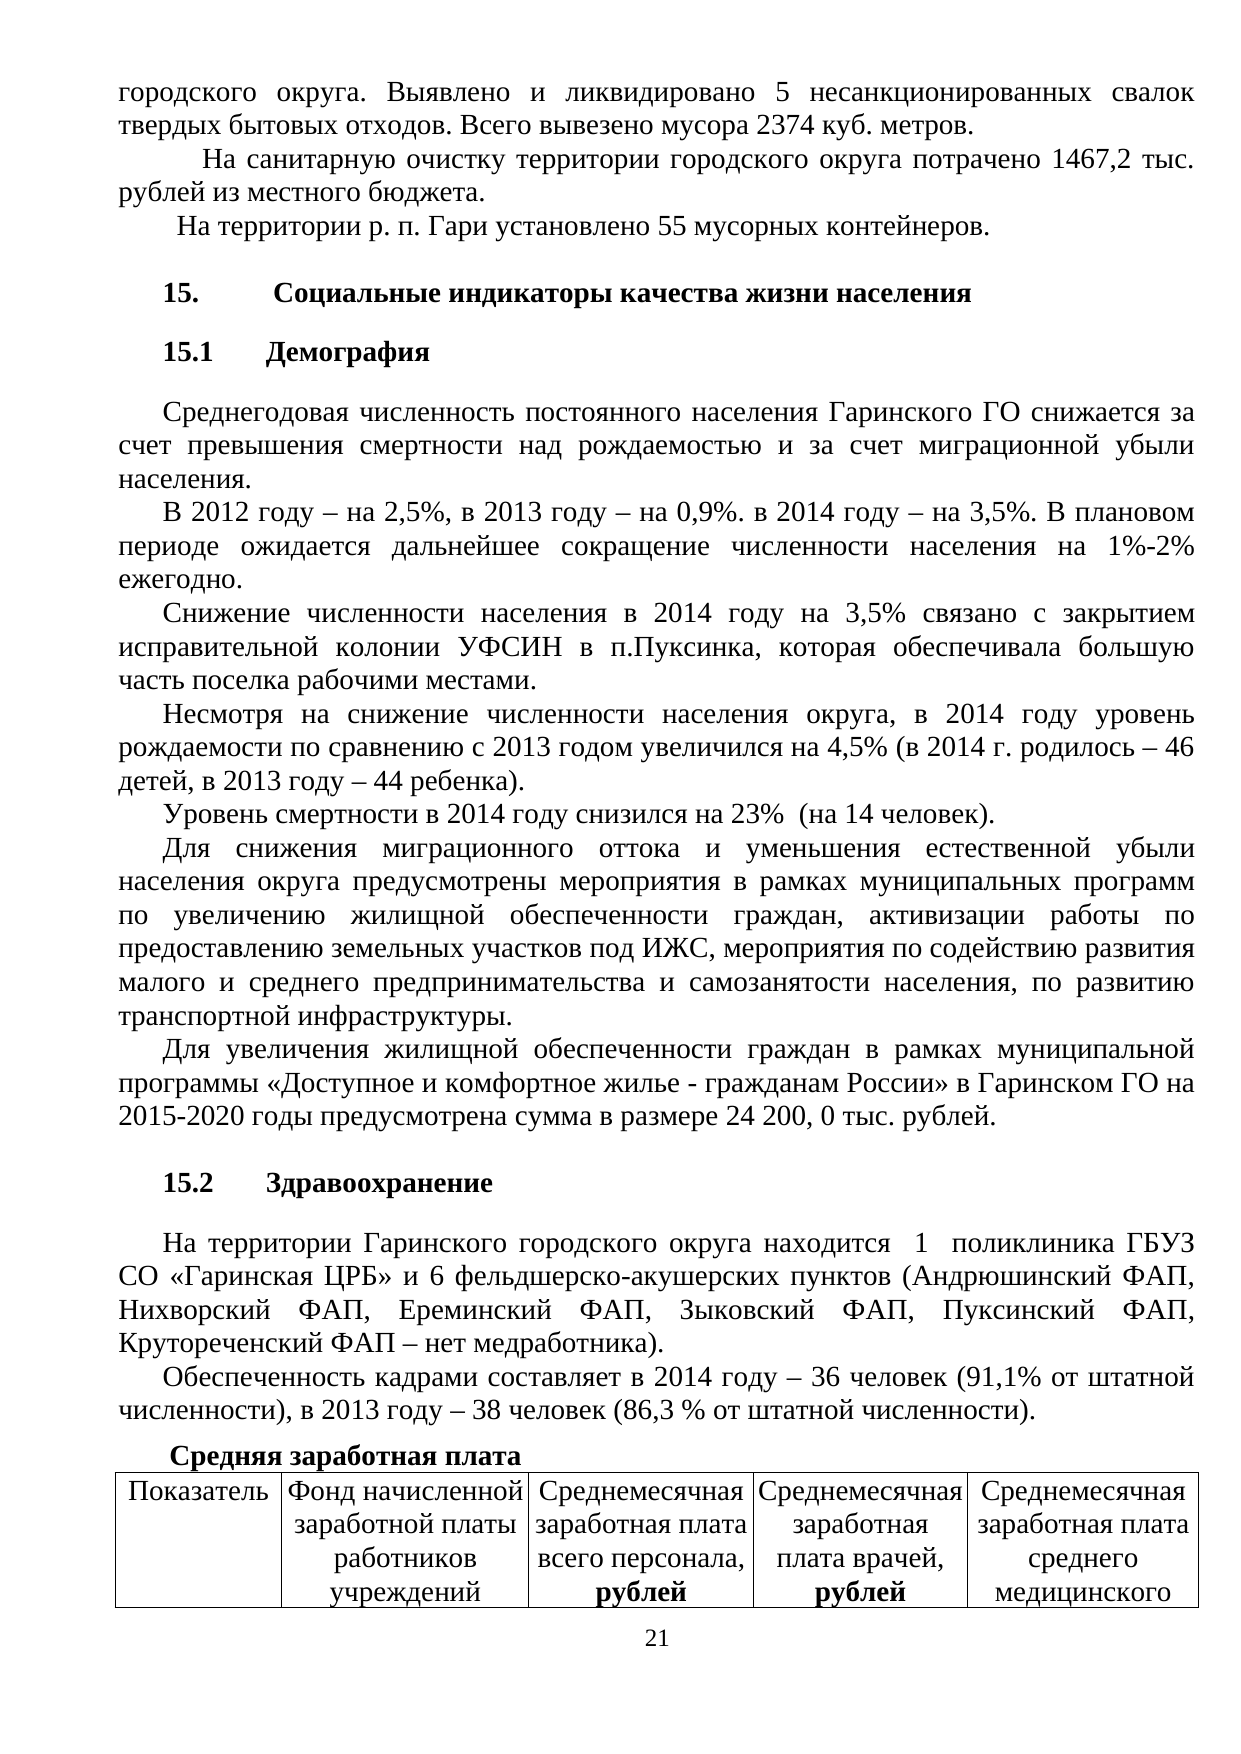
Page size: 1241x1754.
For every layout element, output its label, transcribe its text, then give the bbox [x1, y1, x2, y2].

text На территории Гаринского городского округа находится 1 поликлиника ГБУЗ СО «Гаринская ЦРБ» и 6 фельдшерско-акушерских пунктов (Андрюшинский ФАП, Нихворский ФАП, Ереминский ФАП, Зыковский ФАП, Пуксинский ФАП, Крутореченский ФАП – нет медработника). [118, 1225, 1196, 1359]
table_header Показатель [116, 1473, 281, 1607]
text На территории р. п. Гари установлено 55 мусорных контейнеров. [118, 208, 1196, 242]
text 15.2 Здравоохранение [118, 1165, 1196, 1199]
text Уровень смертности в 2014 году снизился на 23% (на 14 человек). [118, 796, 1196, 830]
text На санитарную очистку территории городского округа потрачено 1467,2 тыс. рублей из местного бюджета. [118, 141, 1196, 208]
text Снижение численности населения в 2014 году на 3,5% связано с закрытием исправительной колонии УФСИН в п.Пуксинка, которая обеспечивала большую часть поселка рабочими местами. [118, 595, 1196, 696]
text В 2012 году – на 2,5%, в 2013 году – на 0,9%. в 2014 году – на 3,5%. В плановом периоде ожидается дальнейшее сокращение численности населения на 1%-2% ежегодно. [118, 494, 1196, 595]
text 15. Социальные индикаторы качества жизни населения [118, 275, 1196, 309]
text Средняя заработная плата [118, 1438, 1196, 1472]
text Среднегодовая численность постоянного населения Гаринского ГО снижается за счет превышения смертности над рождаемостью и за счет миграционной убыли населения. [118, 394, 1196, 494]
text Обеспеченность кадрами составляет в 2014 году – 36 человек (91,1% от штатной численности), в 2013 году – 38 человек (86,3 % от штатной численности). [118, 1359, 1196, 1426]
text 15.1 Демография [118, 334, 1196, 368]
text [118, 74, 1196, 141]
text Для увеличения жилищной обеспеченности граждан в рамках муниципальной программы «Доступное и комфортное жилье - гражданам России» в Гаринском ГО на 2015-2020 годы предусмотрена сумма в размере 24 200, 0 тыс. рублей. [118, 1031, 1196, 1132]
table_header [282, 1473, 528, 1607]
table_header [754, 1473, 967, 1607]
text Для снижения миграционного оттока и уменьшения естественной убыли населения округа предусмотрены мероприятия в рамках муниципальных программ по увеличению жилищной обеспеченности граждан, активизации работы по предоставлению земельных участков под ИЖС, мероприятия по содействию развития малого и среднего предпринимательства и самозанятости населения, по развитию транспортной инфраструктуры. [118, 830, 1196, 1031]
text Несмотря на снижение численности населения округа, в 2014 году уровень рождаемости по сравнению с 2013 годом увеличился на 4,5% (в 2014 г. родилось – 46 детей, в 2013 году – 44 ребенка). [118, 696, 1196, 796]
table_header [968, 1473, 1198, 1607]
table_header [529, 1473, 753, 1607]
